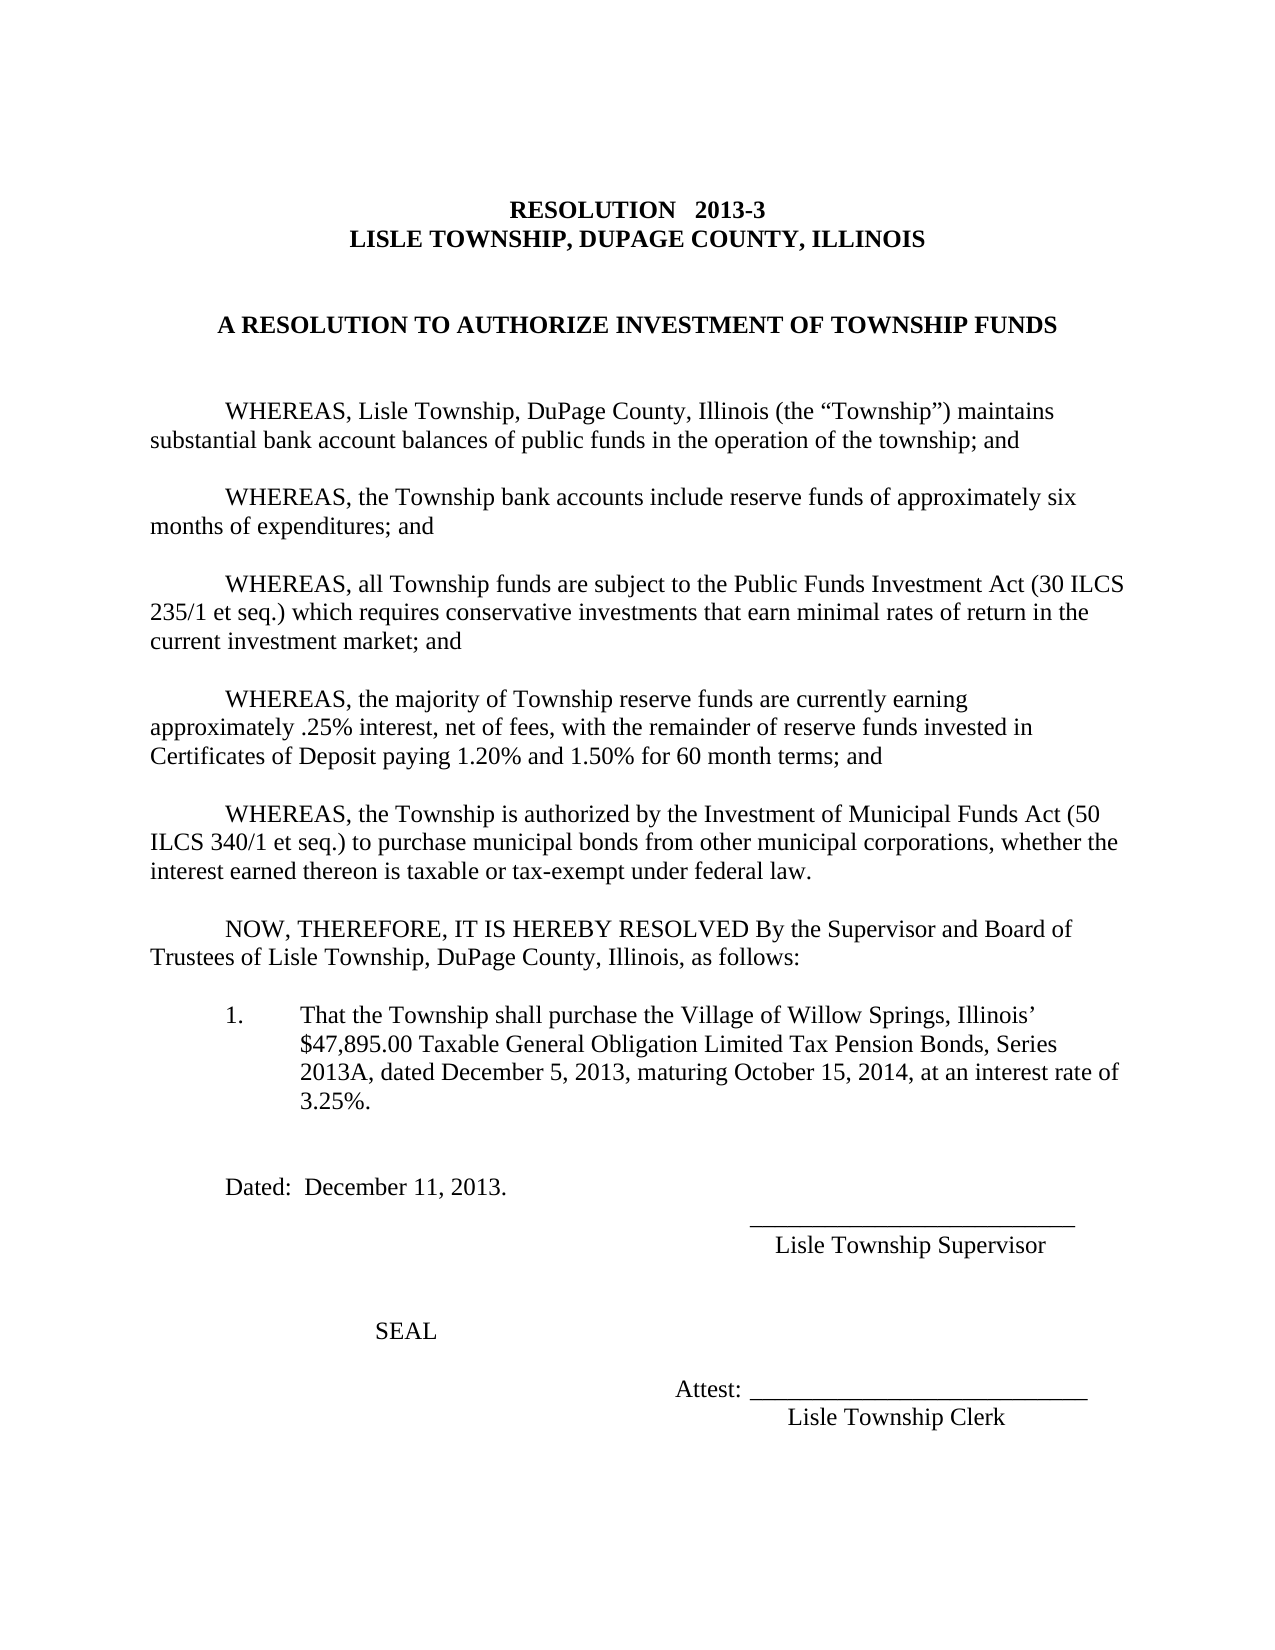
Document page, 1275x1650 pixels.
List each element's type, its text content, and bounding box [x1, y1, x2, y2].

text WHEREAS, all Township funds are subject to the Public Funds Investment Act (30 ILCS 235/1 et seq.) which requires conservative investments that earn minimal rates of return in the current investment market; and [150, 569, 1125, 655]
text Lisle Township Clerk [150, 1402, 1125, 1431]
text Dated: December 11, 2013. [150, 1172, 1125, 1201]
text LISLE TOWNSHIP, DUPAGE COUNTY, ILLINOIS [150, 224, 1125, 252]
text WHEREAS, the majority of Township reserve funds are currently earning approximately .25% interest, net of fees, with the remainder of reserve funds invested in Certificates of Deposit paying 1.20% and 1.50% for 60 month terms; and [150, 684, 1125, 770]
text WHEREAS, the Township bank accounts include reserve funds of approximately six months of expenditures; and [150, 482, 1125, 540]
text SEAL [150, 1316, 1125, 1345]
text Lisle Township Supervisor [675, 1230, 1125, 1259]
text WHEREAS, Lisle Township, DuPage County, Illinois (the “Township”) maintains substantial bank account balances of public funds in the operation of the township; and [150, 396, 1125, 454]
text __________________________ [675, 1201, 1125, 1230]
title RESOLUTION 2013-3 [150, 195, 1125, 224]
text 1. That the Township shall purchase the Village of Willow Springs, Illinois’ $47,895.00 Taxable General Obligation Limited Tax Pension Bonds, Series 2013A, dated December 5, 2013, maturing October 15, 2014, at an interest rate of 3.25%. [225, 1000, 1125, 1115]
text Attest: ___________________________ [150, 1374, 1125, 1402]
text WHEREAS, the Township is authorized by the Investment of Municipal Funds Act (50 ILCS 340/1 et seq.) to purchase municipal bonds from other municipal corporations, whether the interest earned thereon is taxable or tax-exempt under federal law. [150, 799, 1125, 885]
text A RESOLUTION TO AUTHORIZE INVESTMENT OF TOWNSHIP FUNDS [150, 310, 1125, 339]
text NOW, THEREFORE, IT IS HEREBY RESOLVED By the Supervisor and Board of Trustees of Lisle Township, DuPage County, Illinois, as follows: [150, 914, 1125, 971]
